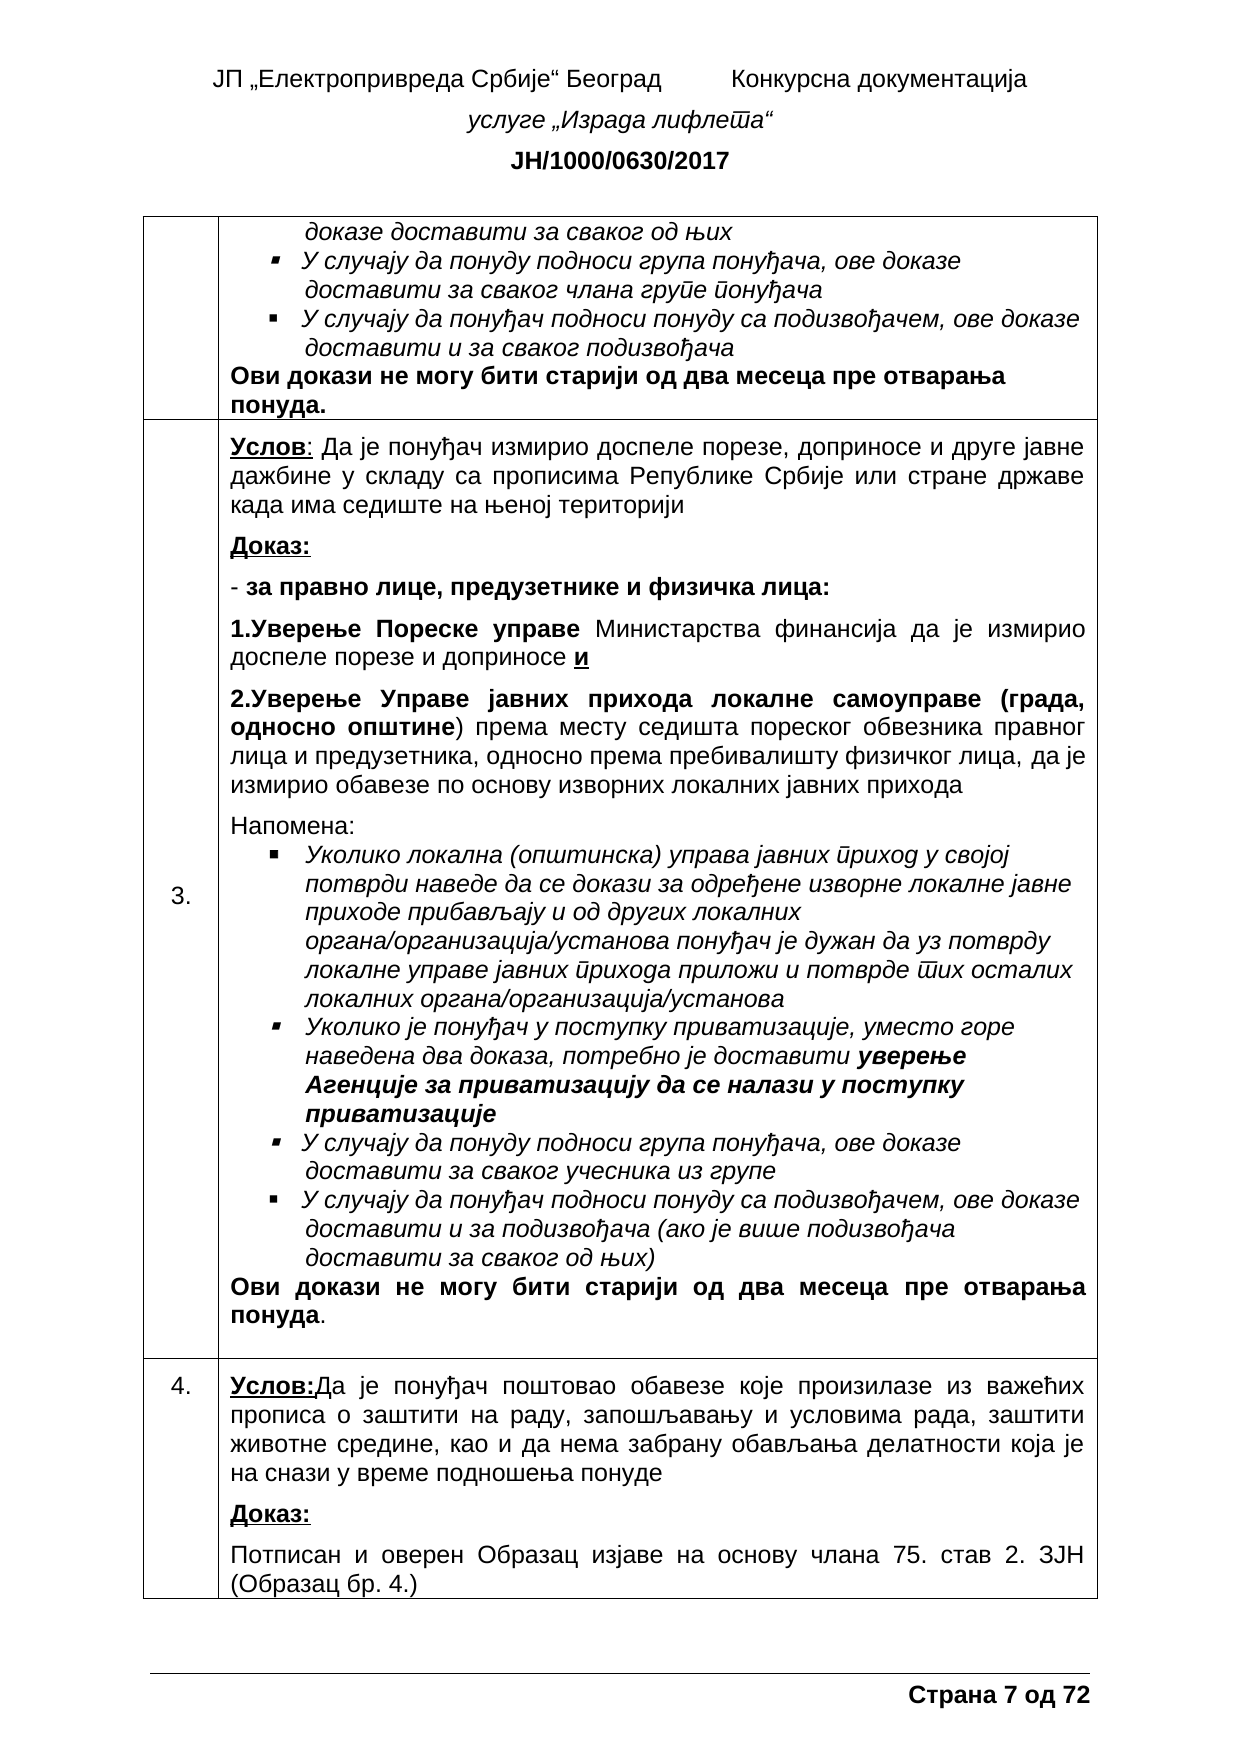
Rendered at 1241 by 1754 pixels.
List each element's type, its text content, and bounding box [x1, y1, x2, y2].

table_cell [219, 217, 1097, 419]
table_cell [219, 1359, 1097, 1597]
table_cell 4. [144, 1359, 218, 1597]
table_cell Услов: Да је понуђач измирио доспеле порезе, доприносе и друге јавне дажбине у складу са прописима Републике Србије или стране државе када има седиште на њеној територији Доказ: - за правно лице, предузетнике и физичка лица: 1.Уверење Пореске управе Министарства финансија да је измирио доспеле порезе и доприносе и 2.Уверење Управе јавних прихода локалне самоуправе (града, односно општине) према месту седишта пореског обвезника правног лица и предузетника, односно према пребивалишту физичког лица, да је измирио обавезе по основу изворних локалних јавних прихода Напомена: Уколико локална (општинска) управа јавних приход у својој потврди наведе да се докази за одређене изворне локалне јавне приходе прибављају и од других локалних органа/организација/установа понуђач је дужан да уз потврду локалне управе јавних прихода приложи и потврде тих осталих локалних органа/организација/установа Уколико је понуђач у поступку приватизације, уместо горе наведена два доказа, потребно је доставити уверење Агенције за приватизацију да се налази у поступку приватизације У случају да понуду подноси група понуђача, ове доказе доставити за сваког учесника из групе У случају да понуђач подноси понуду са подизвођачем, ове доказе доставити и за подизвођача (ако је више подизвођача доставити за сваког од њих) Ови докази не могу бити старији од два месеца пре отварања понуда. [219, 420, 1097, 1358]
table_cell 2. [144, 217, 218, 419]
table_cell 3. [144, 420, 218, 1358]
